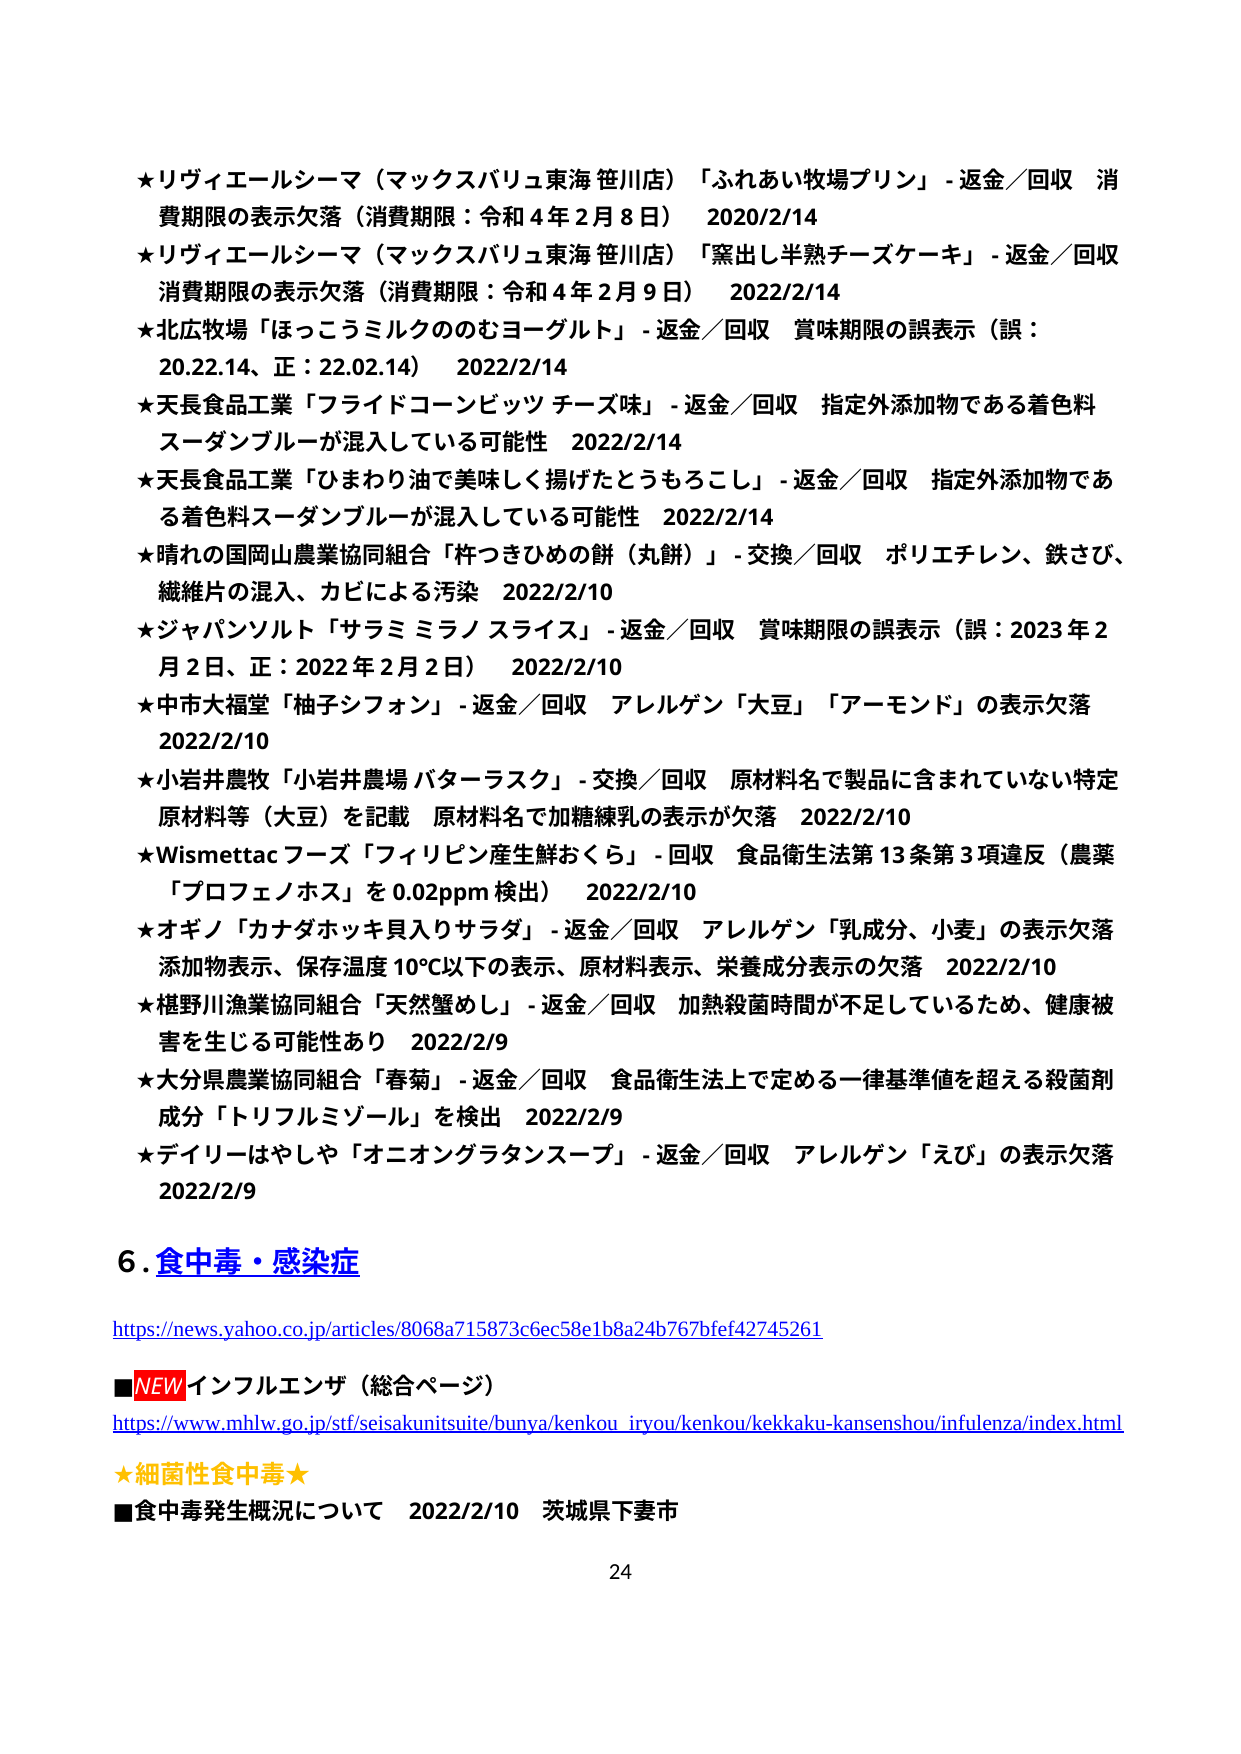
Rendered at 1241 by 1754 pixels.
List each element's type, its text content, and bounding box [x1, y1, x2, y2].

text ★オギノ「カナダホッキ貝入りサラダ」 - 返金／回収 アレルゲン「乳成分、小麦」の表示欠落 添加物表示、保存温度10℃以下の表示、原材料表示、栄養成分表示の欠落 2022/2/10 [135, 910, 1128, 985]
text ★小岩井農牧「小岩井農場 バターラスク」 - 交換／回収 原材料名で製品に含まれていない特定原材料等（大豆）を記載 原材料名で加糖練乳の表示が欠落 2022/2/10 [135, 760, 1128, 835]
text ★天長食品工業「ひまわり油で美味しく揚げたとうもろこし」 - 返金／回収 指定外添加物である着色料スーダンブルーが混入している可能性 2022/2/14 [135, 460, 1128, 535]
text ★リヴィエールシーマ（マックスバリュ東海 笹川店）「窯出し半熟チーズケーキ」 - 返金／回収 消費期限の表示欠落（消費期限：令和4年2月9日） 2022/2/14 [135, 235, 1128, 310]
text ★北広牧場「ほっこうミルクののむヨーグルト」 - 返金／回収 賞味期限の誤表示（誤：20.22.14、正：22.02.14） 2022/2/14 [135, 310, 1128, 385]
text ★デイリーはやしや「オニオングラタンスープ」 - 返金／回収 アレルゲン「えび」の表示欠落 2022/2/9 [135, 1135, 1128, 1210]
text ★ジャパンソルト「サラミ ミラノ スライス」 - 返金／回収 賞味期限の誤表示（誤：2023年2月2日、正：2022年2月2日） 2022/2/10 [135, 610, 1128, 685]
text https://news.yahoo.co.jp/articles/8068a715873c6ec58e1b8a24b767bfef42745261 [112, 1310, 1128, 1347]
text ■食中毒発生概況について 2022/2/10 茨城県下妻市 [112, 1491, 1128, 1528]
text ■NEWインフルエンザ（総合ページ） [112, 1366, 1128, 1403]
text ★細菌性食中毒★ [112, 1453, 1128, 1491]
text ★椹野川漁業協同組合「天然蟹めし」 - 返金／回収 加熱殺菌時間が不足しているため、健康被害を生じる可能性あり 2022/2/9 [135, 985, 1128, 1060]
text ★大分県農業協同組合「春菊」 - 返金／回収 食品衛生法上で定める一律基準値を超える殺菌剤成分「トリフルミゾール」を検出 2022/2/9 [135, 1060, 1128, 1135]
text ★天長食品工業「フライドコーンビッツ チーズ味」 - 返金／回収 指定外添加物である着色料スーダンブルーが混入している可能性 2022/2/14 [135, 385, 1128, 460]
text ★Wismettacフーズ「フィリピン産生鮮おくら」 - 回収 食品衛生法第13条第3項違反（農薬「プロフェノホス」を0.02ppm検出） 2022/2/10 [135, 835, 1128, 910]
text https://www.mhlw.go.jp/stf/seisakunitsuite/bunya/kenkou_iryou/kenkou/kekkaku-kansenshou/infulenza/index.html [112, 1403, 1128, 1441]
text ★晴れの国岡山農業協同組合「杵つきひめの餅（丸餅）」 - 交換／回収 ポリエチレン、鉄さび、繊維片の混入、カビによる汚染 2022/2/10 [135, 535, 1128, 610]
text ★中市大福堂「柚子シフォン」 - 返金／回収 アレルゲン「大豆」「アーモンド」の表示欠落 2022/2/10 [135, 685, 1128, 760]
text ６. 食中毒・感染症 [112, 1222, 1128, 1297]
text ★リヴィエールシーマ（マックスバリュ東海 笹川店）「ふれあい牧場プリン」 - 返金／回収 消費期限の表示欠落（消費期限：令和4年2月8日） 2020/2/14 [135, 160, 1128, 235]
